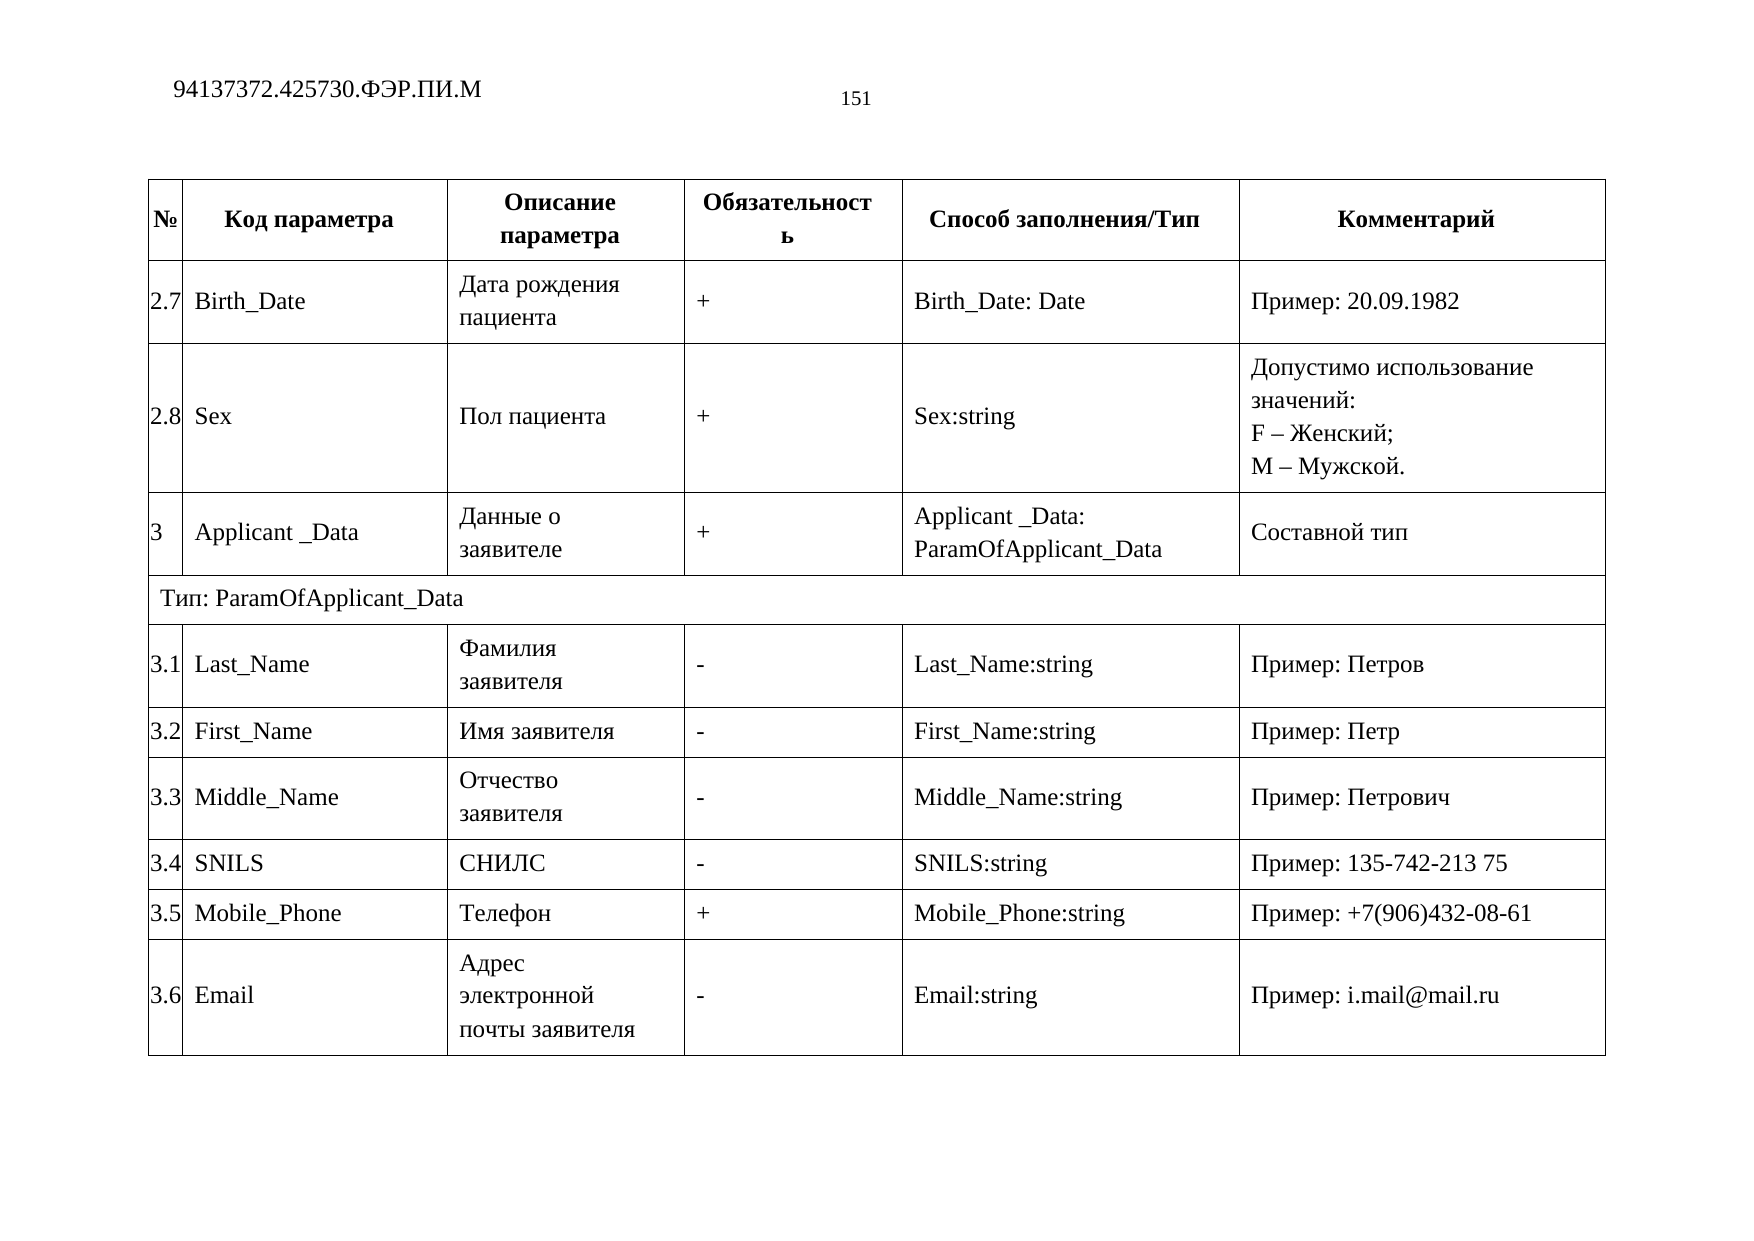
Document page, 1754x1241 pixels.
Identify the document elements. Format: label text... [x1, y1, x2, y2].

table_header № [149, 180, 182, 260]
table_header Обязательность [685, 180, 902, 260]
table_cell - [685, 940, 902, 1054]
table_cell Пример: Петров [1240, 625, 1605, 707]
table_cell 2.8 [149, 344, 182, 492]
table_cell 3.3 [149, 758, 182, 839]
table_cell Пример: +7(906)432-08-61 [1240, 890, 1605, 939]
table_cell Допустимо использование значений: F – Женский; M – Мужской. [1240, 344, 1605, 492]
table_cell Email:string [903, 940, 1239, 1054]
table_cell Пример: 20.09.1982 [1240, 261, 1605, 343]
table_cell Фамилия заявителя [448, 625, 684, 707]
table_header Описание параметра [448, 180, 684, 260]
table_cell - [685, 758, 902, 839]
table_cell - [685, 840, 902, 889]
table_cell SNILS [183, 840, 447, 889]
table_cell Пример: 135-742-213 75 [1240, 840, 1605, 889]
table_cell Mobile_Phone [183, 890, 447, 939]
table_cell First_Name [183, 708, 447, 757]
table_cell Sex:string [903, 344, 1239, 492]
table_cell Last_Name:string [903, 625, 1239, 707]
table_cell 3.4 [149, 840, 182, 889]
table_cell Пример: Петрович [1240, 758, 1605, 839]
table_cell 3.2 [149, 708, 182, 757]
table_header Способ заполнения/Тип [903, 180, 1239, 260]
table_cell 3.5 [149, 890, 182, 939]
table_cell Тип: ParamOfАpplicant_Data [149, 576, 1605, 624]
table_cell First_Name:string [903, 708, 1239, 757]
table_cell 3.1 [149, 625, 182, 707]
table_cell SNILS:string [903, 840, 1239, 889]
table_cell 3.6 [149, 940, 182, 1054]
table_cell Данные о заявителе [448, 493, 684, 574]
table_header Комментарий [1240, 180, 1605, 260]
table_cell Аpplicant _Data: ParamOfАpplicant_Data [903, 493, 1239, 574]
table_cell Пол пациента [448, 344, 684, 492]
table_cell Birth_Date: Date [903, 261, 1239, 343]
table_cell Телефон [448, 890, 684, 939]
table_cell Email [183, 940, 447, 1054]
table_cell Дата рождения пациента [448, 261, 684, 343]
table_cell Составной тип [1240, 493, 1605, 574]
table_cell - [685, 708, 902, 757]
table_cell Mobile_Phone:string [903, 890, 1239, 939]
table_cell + [685, 261, 902, 343]
table_cell 2.7 [149, 261, 182, 343]
table_cell Sex [183, 344, 447, 492]
table_cell Имя заявителя [448, 708, 684, 757]
table_cell Middle_Name:string [903, 758, 1239, 839]
table_cell - [685, 625, 902, 707]
table_cell Аpplicant _Data [183, 493, 447, 574]
table_cell Birth_Date [183, 261, 447, 343]
table_cell Пример: i.mail@mail.ru [1240, 940, 1605, 1054]
table_cell Last_Name [183, 625, 447, 707]
table_cell + [685, 493, 902, 574]
table_cell 3 [149, 493, 182, 574]
table_cell Отчество заявителя [448, 758, 684, 839]
table_header Код параметра [183, 180, 447, 260]
table_cell + [685, 344, 902, 492]
table_cell Middle_Name [183, 758, 447, 839]
table_cell + [685, 890, 902, 939]
table_cell Пример: Петр [1240, 708, 1605, 757]
table_cell Адрес электронной почты заявителя [448, 940, 684, 1054]
table_cell СНИЛС [448, 840, 684, 889]
